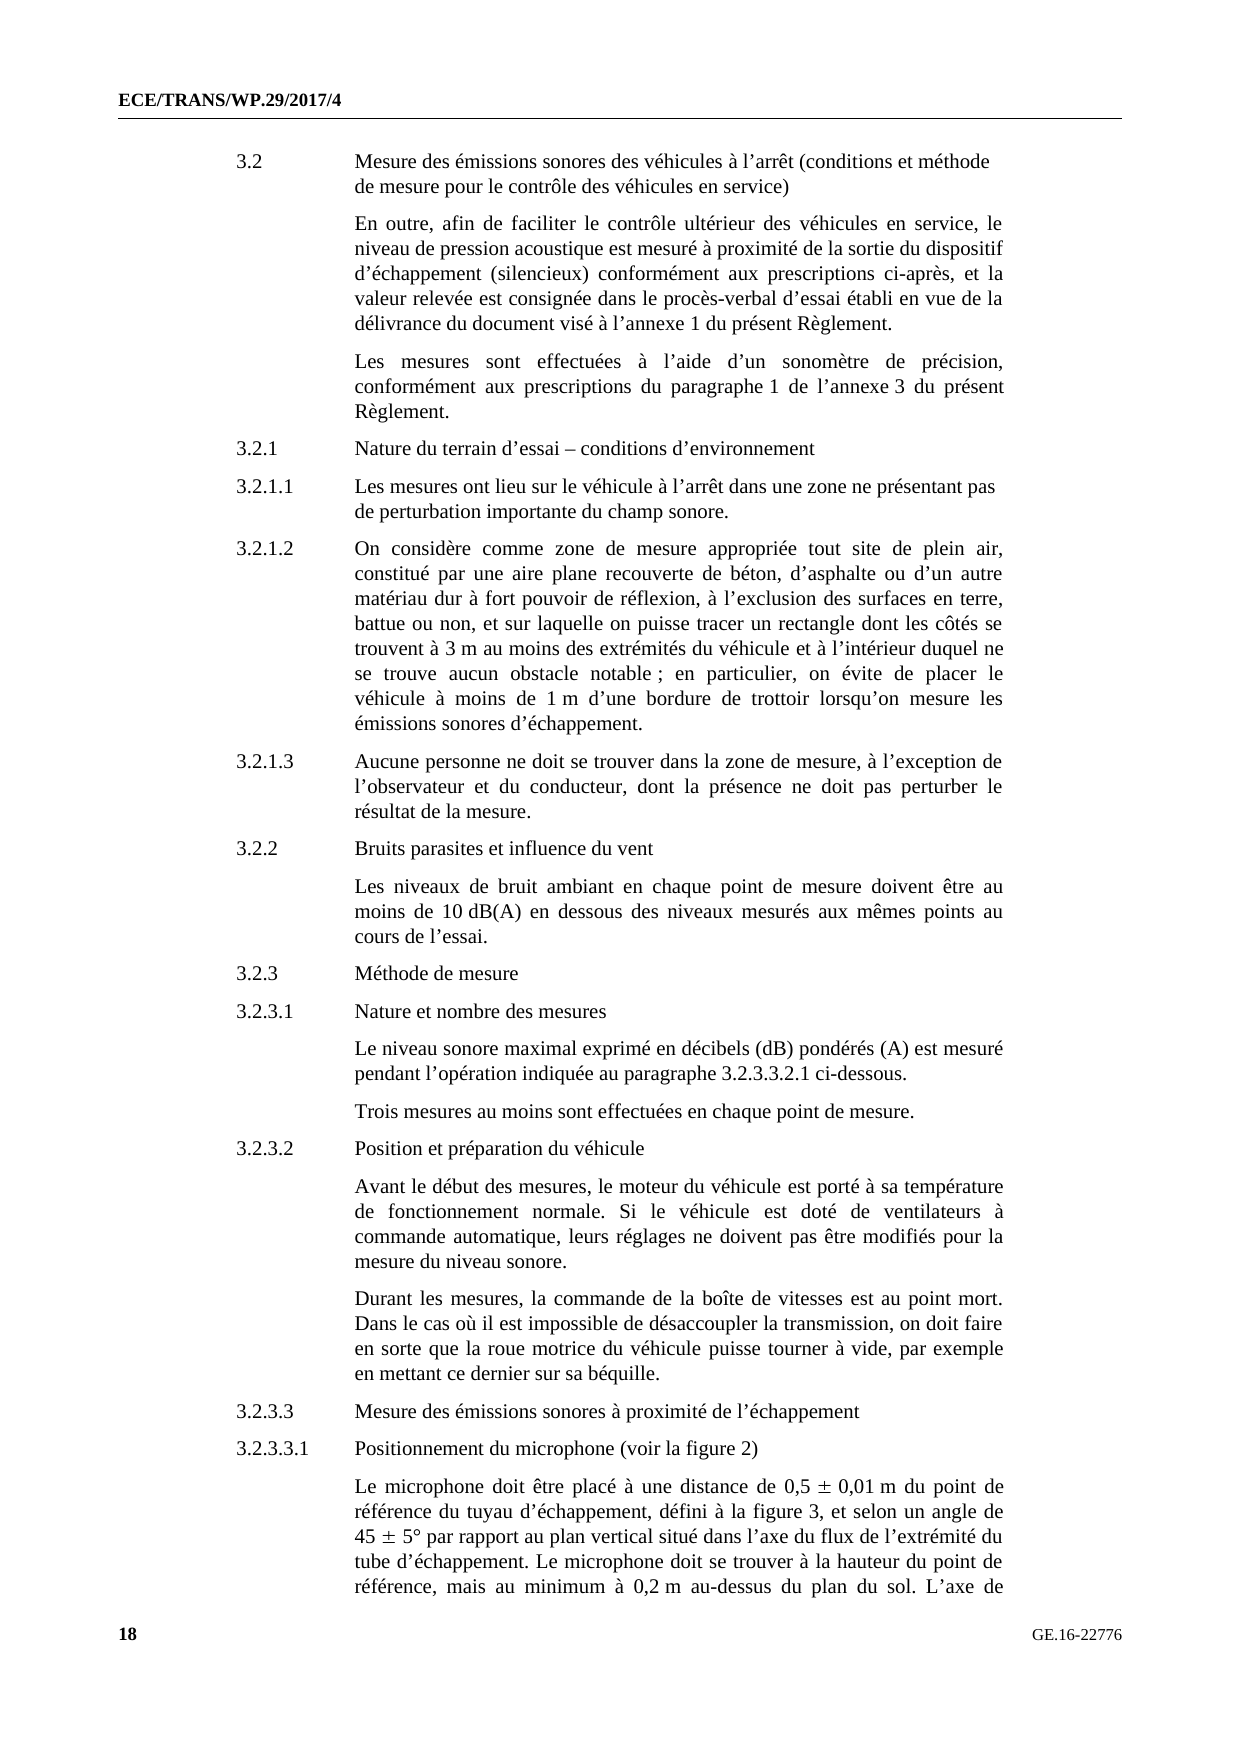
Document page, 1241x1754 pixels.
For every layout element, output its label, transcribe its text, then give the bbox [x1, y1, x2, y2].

text Durant les mesures, la commande de la boîte de vitesses est au point mort. Dans le cas où il est impossible de désaccoupler la transmission, on doit faire en sorte que la roue motrice du véhicule puisse tourner à vide, par exemple en mettant ce dernier sur sa béquille. [354, 1285, 1004, 1385]
text 3.2.3.2 Position et préparation du véhicule [236, 1135, 1004, 1160]
text 3.2.1.2 On considère comme zone de mesure appropriée tout site de plein air, constitué par une aire plane recouverte de béton, d’asphalte ou d’un autre matériau dur à fort pouvoir de réflexion, à l’exclusion des surfaces en terre, battue ou non, et sur laquelle on puisse tracer un rectangle dont les côtés se trouvent à 3 m au moins des extrémités du véhicule et à l’intérieur duquel ne se trouve aucun obstacle notable ; en particulier, on évite de placer le véhicule à moins de 1 m d’une bordure de trottoir lorsqu’on mesure les émissions sonores d’échappement. [236, 535, 1004, 735]
text 3.2.3.3.1 Positionnement du microphone (voir la figure 2) [236, 1435, 1004, 1460]
text 3.2.3.3 Mesure des émissions sonores à proximité de l’échappement [236, 1398, 1004, 1423]
text Avant le début des mesures, le moteur du véhicule est porté à sa température de fonctionnement normale. Si le véhicule est doté de ventilateurs à commande automatique, leurs réglages ne doivent pas être modifiés pour la mesure du niveau sonore. [354, 1173, 1004, 1273]
text Le niveau sonore maximal exprimé en décibels (dB) pondérés (A) est mesuré pendant l’opération indiquée au paragraphe 3.2.3.3.2.1 ci-dessous. [354, 1035, 1004, 1085]
text 3.2.1 Nature du terrain d’essai – conditions d’environnement [236, 435, 1004, 460]
text 3.2.2 Bruits parasites et influence du vent [236, 835, 1004, 860]
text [354, 1473, 1004, 1598]
text Les niveaux de bruit ambiant en chaque point de mesure doivent être au moins de 10 dB(A) en dessous des niveaux mesurés aux mêmes points au cours de l’essai. [354, 873, 1004, 948]
text 3.2.3.1 Nature et nombre des mesures [236, 998, 1004, 1023]
text En outre, afin de faciliter le contrôle ultérieur des véhicules en service, le niveau de pression acoustique est mesuré à proximité de la sortie du dispositif d’échappement (silencieux) conformément aux prescriptions ci-après, et la valeur relevée est consignée dans le procès-verbal d’essai établi en vue de la délivrance du document visé à l’annexe 1 du présent Règlement. [354, 210, 1004, 335]
text 3.2.1.1 Les mesures ont lieu sur le véhicule à l’arrêt dans une zone ne présentant pas de perturbation importante du champ sonore. [236, 473, 1004, 523]
text 3.2.3 Méthode de mesure [236, 960, 1004, 985]
text Les mesures sont effectuées à l’aide d’un sonomètre de précision, conformément aux prescriptions du paragraphe 1 de l’annexe 3 du présent Règlement. [354, 348, 1004, 423]
text Trois mesures au moins sont effectuées en chaque point de mesure. [354, 1098, 1004, 1123]
text 3.2 Mesure des émissions sonores des véhicules à l’arrêt (conditions et méthode de mesure pour le contrôle des véhicules en service) [236, 148, 1004, 198]
text 3.2.1.3 Aucune personne ne doit se trouver dans la zone de mesure, à l’exception de l’observateur et du conducteur, dont la présence ne doit pas perturber le résultat de la mesure. [236, 748, 1004, 823]
